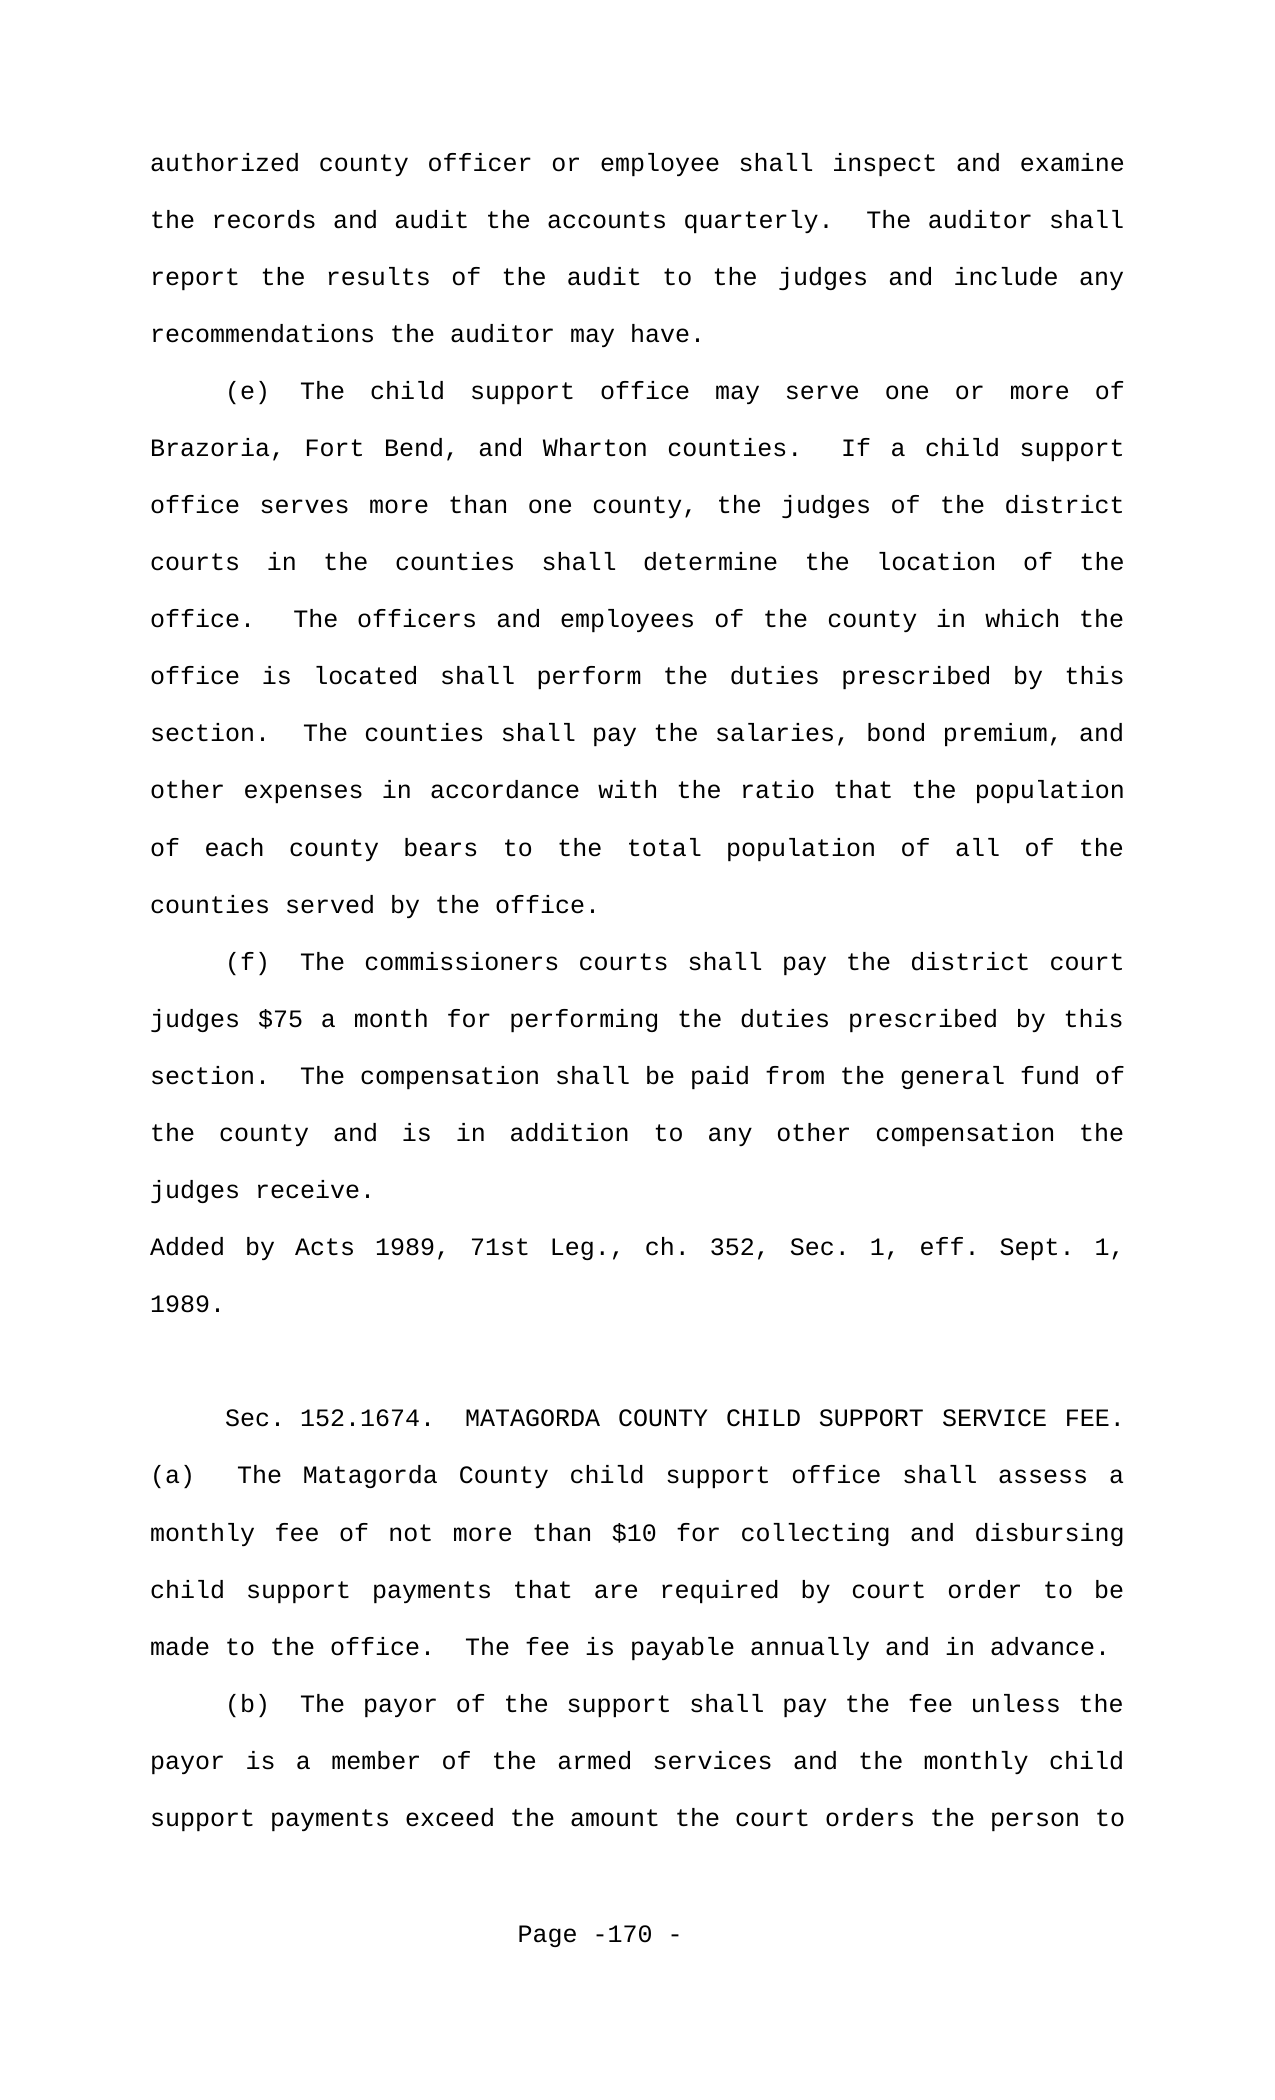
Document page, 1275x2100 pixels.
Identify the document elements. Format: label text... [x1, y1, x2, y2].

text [150, 150, 1125, 350]
text Added by Acts 1989, 71st Leg., ch. 352, Sec. 1, eff. Sept. 1, 1989. [150, 1234, 1125, 1320]
text Sec. 152.1674. MATAGORDA COUNTY CHILD SUPPORT SERVICE FEE. (a) The Matagorda County child support office shall assess a monthly fee of not more than $10 for collecting and disbursing child support payments that are required by court order to be made to the office. The fee is payable annually and in advance. [150, 1406, 1125, 1663]
text (e) The child support office may serve one or more of Brazoria, Fort Bend, and Wharton counties. If a child support office serves more than one county, the judges of the district courts in the counties shall determine the location of the office. The officers and employees of the county in which the office is located shall perform the duties prescribed by this section. The counties shall pay the salaries, bond premium, and other expenses in accordance with the ratio that the population of each county bears to the total population of all of the counties served by the office. [150, 378, 1125, 921]
text (f) The commissioners courts shall pay the district court judges $75 a month for performing the duties prescribed by this section. The compensation shall be paid from the general fund of the county and is in addition to any other compensation the judges receive. [150, 949, 1125, 1206]
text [150, 1691, 1125, 1834]
